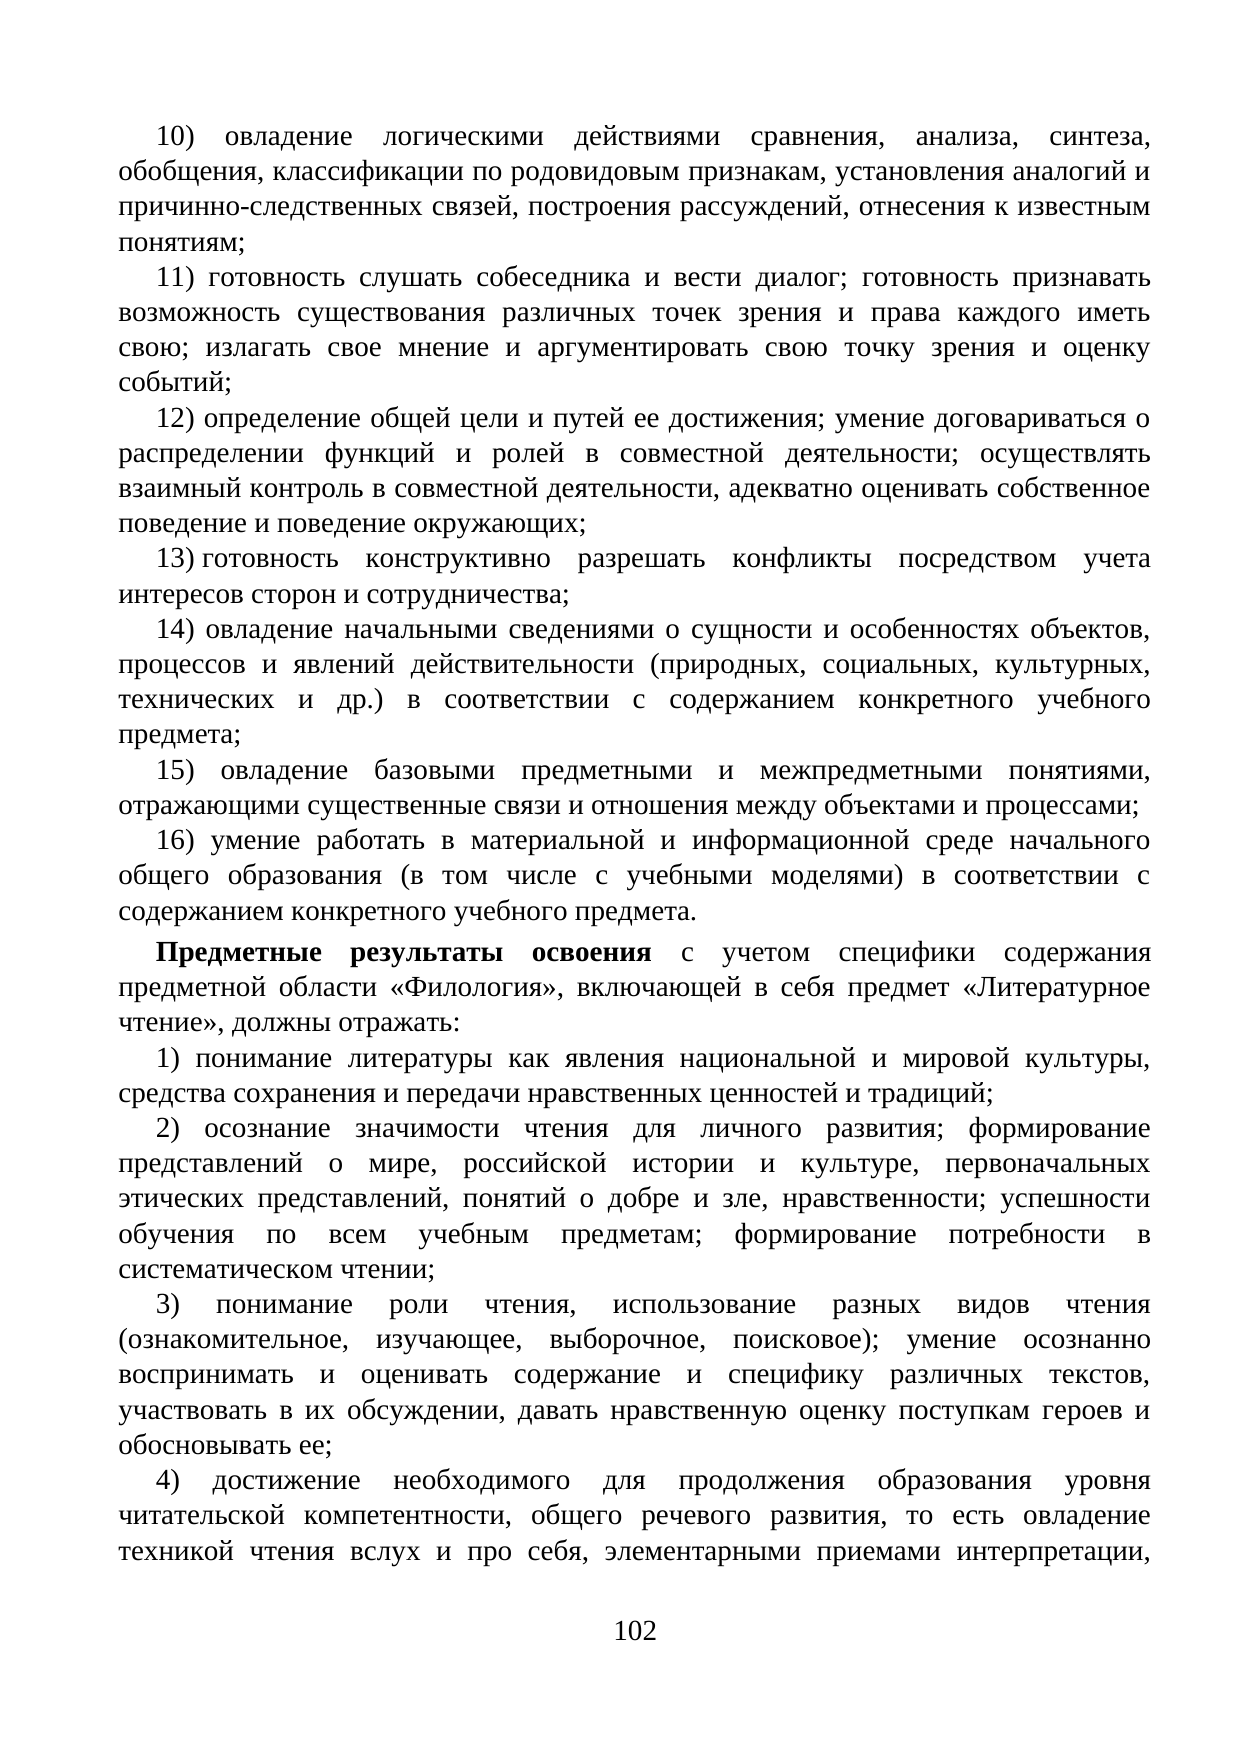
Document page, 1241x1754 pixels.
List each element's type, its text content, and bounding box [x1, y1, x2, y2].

text 12) определение общей цели и путей ее достижения; умение договариваться о распределении функций и ролей в совместной деятельности; осуществлять взаимный контроль в совместной деятельности, адекватно оценивать собственное поведение и поведение окружающих; [118, 400, 1152, 539]
text 11) готовность слушать собеседника и вести диалог; готовность признавать возможность существования различных точек зрения и права каждого иметь свою; излагать свое мнение и аргументировать свою точку зрения и оценку событий; [118, 259, 1152, 398]
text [118, 1462, 1152, 1566]
text 16) умение работать в материальной и информационной среде начального общего образования (в том числе с учебными моделями) в соответствии с содержанием конкретного учебного предмета. [118, 822, 1152, 926]
text 13) готовность конструктивно разрешать конфликты посредством учета интересов сторон и сотрудничества; [118, 541, 1152, 609]
text 10) овладение логическими действиями сравнения, анализа, синтеза, обобщения, классификации по родовидовым признакам, установления аналогий и причинно-следственных связей, построения рассуждений, отнесения к известным понятиям; [118, 118, 1152, 257]
text 14) овладение начальными сведениями о сущности и особенностях объектов, процессов и явлений действительности (природных, социальных, культурных, технических и др.) в соответствии с содержанием конкретного учебного предмета; [118, 611, 1152, 750]
text 3) понимание роли чтения, использование разных видов чтения (ознакомительное, изучающее, выборочное, поисковое); умение осознанно воспринимать и оценивать содержание и специфику различных текстов, участвовать в их обсуждении, давать нравственную оценку поступкам героев и обосновывать ее; [118, 1286, 1152, 1461]
text 2) осознание значимости чтения для личного развития; формирование представлений о мире, российской истории и культуре, первоначальных этических представлений, понятий о добре и зле, нравственности; успешности обучения по всем учебным предметам; формирование потребности в систематическом чтении; [118, 1110, 1152, 1284]
text Предметные результаты освоения с учетом специфики содержания предметной области «Филология», включающей в себя предмет «Литературное чтение», должны отражать: [118, 934, 1152, 1038]
text 1) понимание литературы как явления национальной и мировой культуры, средства сохранения и передачи нравственных ценностей и традиций; [118, 1040, 1152, 1108]
text 15) овладение базовыми предметными и межпредметными понятиями, отражающими существенные связи и отношения между объектами и процессами; [118, 752, 1152, 821]
